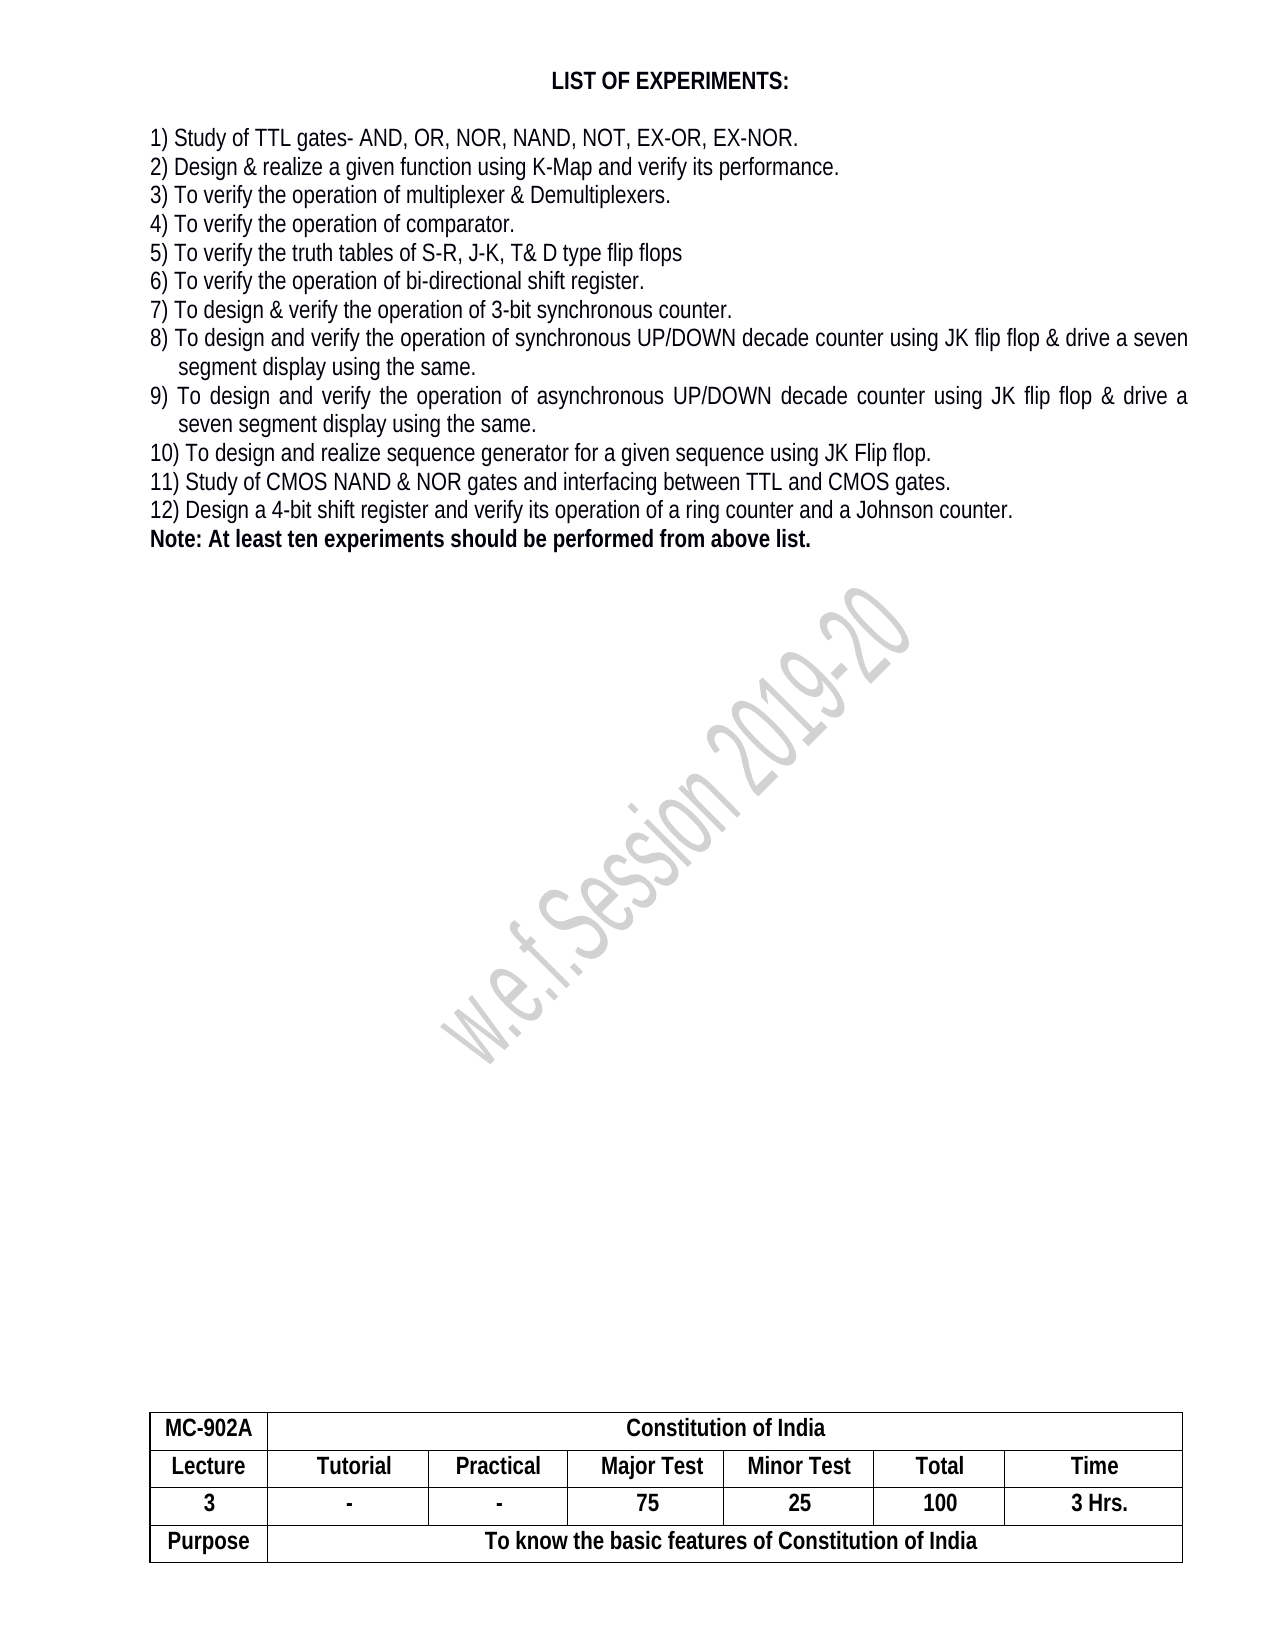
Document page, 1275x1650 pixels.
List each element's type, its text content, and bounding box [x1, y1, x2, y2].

text 10) To design and realize sequence generator for a given sequence using JK Flip flop. [150, 438, 1191, 467]
text LIST OF EXPERIMENTS: [150, 66, 1191, 94]
table_header Constitution of India [268, 1413, 1182, 1450]
table_cell Major Test [568, 1451, 723, 1487]
text 3) To verify the operation of multiplexer & Demultiplexers. [150, 180, 1191, 209]
table_cell Tutorial [268, 1451, 428, 1487]
table_cell 3 Hrs. [1005, 1488, 1182, 1525]
text 12) Design a 4-bit shift register and verify its operation of a ring counter and a Johnson counter. [150, 495, 1191, 524]
text 2) Design & realize a given function using K-Map and verify its performance. [150, 152, 1191, 180]
table_cell Practical [429, 1451, 567, 1487]
text 4) To verify the operation of comparator. [150, 209, 1191, 237]
table_cell Lecture [151, 1451, 267, 1487]
table_cell Time [1005, 1451, 1182, 1487]
table_cell 3 [151, 1488, 267, 1525]
table_cell 100 [874, 1488, 1004, 1525]
table_cell - [429, 1488, 567, 1525]
text 9) To design and verify the operation of asynchronous UP/DOWN decade counter using JK flip flop & drive a seven segment display using the same. [150, 381, 1191, 438]
table_cell - [268, 1488, 428, 1525]
text 1) Study of TTL gates- AND, OR, NOR, NAND, NOT, EX-OR, EX-NOR. [150, 123, 1191, 152]
text 5) To verify the truth tables of S-R, J-K, T& D type flip flops [150, 237, 1191, 266]
text 7) To design & verify the operation of 3-bit synchronous counter. [150, 295, 1191, 323]
table_cell 75 [568, 1488, 723, 1525]
table_cell To know the basic features of Constitution of India [268, 1526, 1182, 1562]
table_cell Minor Test [724, 1451, 873, 1487]
text Note: At least ten experiments should be performed from above list. [150, 524, 1191, 553]
text 6) To verify the operation of bi-directional shift register. [150, 266, 1191, 295]
table_header MC-902A [151, 1413, 267, 1450]
text 11) Study of CMOS NAND & NOR gates and interfacing between TTL and CMOS gates. [150, 467, 1191, 495]
text 8) To design and verify the operation of synchronous UP/DOWN decade counter using JK flip flop & drive a seven segment display using the same. [150, 323, 1191, 381]
table_cell Purpose [151, 1526, 267, 1562]
table_cell 25 [724, 1488, 873, 1525]
table_cell Total [874, 1451, 1004, 1487]
